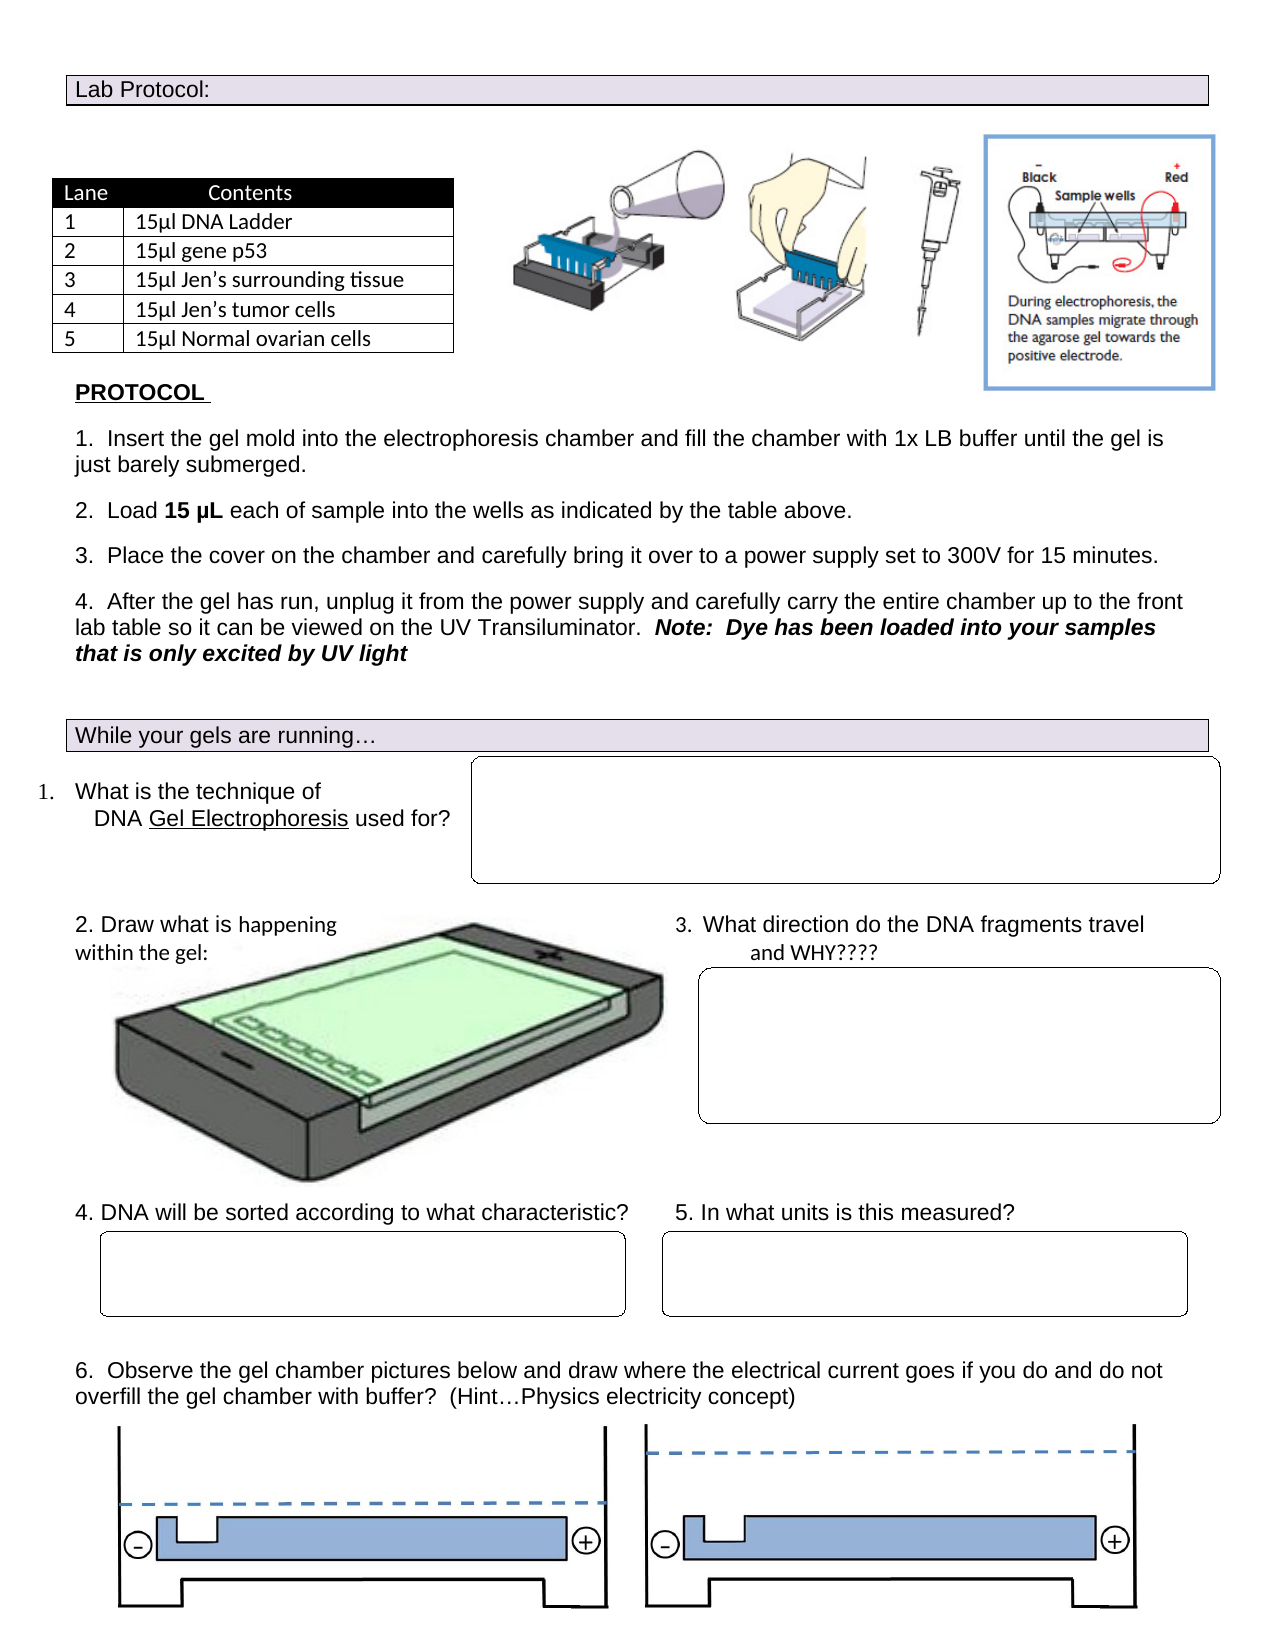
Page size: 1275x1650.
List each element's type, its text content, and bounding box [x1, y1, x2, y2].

table_cell 3 [53, 266, 123, 294]
picture [976, 129, 1222, 394]
text within the gel: and WHY???? [75, 938, 1200, 966]
table_cell 4 [53, 295, 123, 323]
picture [733, 145, 878, 346]
picture [110, 966, 668, 1187]
table_cell 15μl gene p53 [124, 237, 453, 264]
text 2. Draw what is happening 3. What direction do the DNA fragments travel [75, 910, 1200, 938]
picture [508, 145, 729, 315]
list While your gels are running… [67, 720, 1208, 751]
table_header Lane [53, 179, 196, 206]
picture [110, 1425, 613, 1609]
table_header Contents [197, 179, 453, 206]
table_cell 15μl Jen’s surrounding tissue [124, 266, 453, 294]
list Lab Protocol: [67, 76, 1208, 104]
table_cell 5 [53, 324, 123, 352]
picture [637, 1423, 1142, 1609]
text 4. After the gel has run, unplug it from the power supply and carefully carry the entire chamber up to the front lab table so it can be viewed on the UV Transiluminator. Note: Dye has been loaded into your samples that is only excited by UV light [75, 588, 1200, 667]
text 2. Load 15 µL each of sample into the wells as indicated by the table above. [75, 497, 1200, 523]
table_cell 15μl Jen’s tumor cells [124, 295, 453, 323]
table_cell 15μl DNA Ladder [124, 208, 453, 236]
list What is the technique of DNA Gel Electrophoresis used for? [37, 778, 471, 831]
table_cell 15μl Normal ovarian cells [124, 324, 453, 352]
list 6. Observe the gel chamber pictures below and draw where the electrical current goes if you do and do not overfill the gel chamber with buffer? (Hint…Physics electricity concept) [75, 1357, 1200, 1409]
text 3. Place the cover on the chamber and carefully bring it over to a power supply set to 300V for 15 minutes. [75, 542, 1200, 568]
table_cell 2 [53, 237, 123, 264]
table_cell 1 [53, 208, 123, 236]
text 1. Insert the gel mold into the electrophoresis chamber and fill the chamber with 1x LB buffer until the gel is just barely submerged. [75, 425, 1200, 477]
text PROTOCOL [75, 379, 1200, 406]
text 4. DNA will be sorted according to what characteristic? 5. In what units is this measured? [75, 1199, 1200, 1225]
picture [911, 164, 964, 338]
